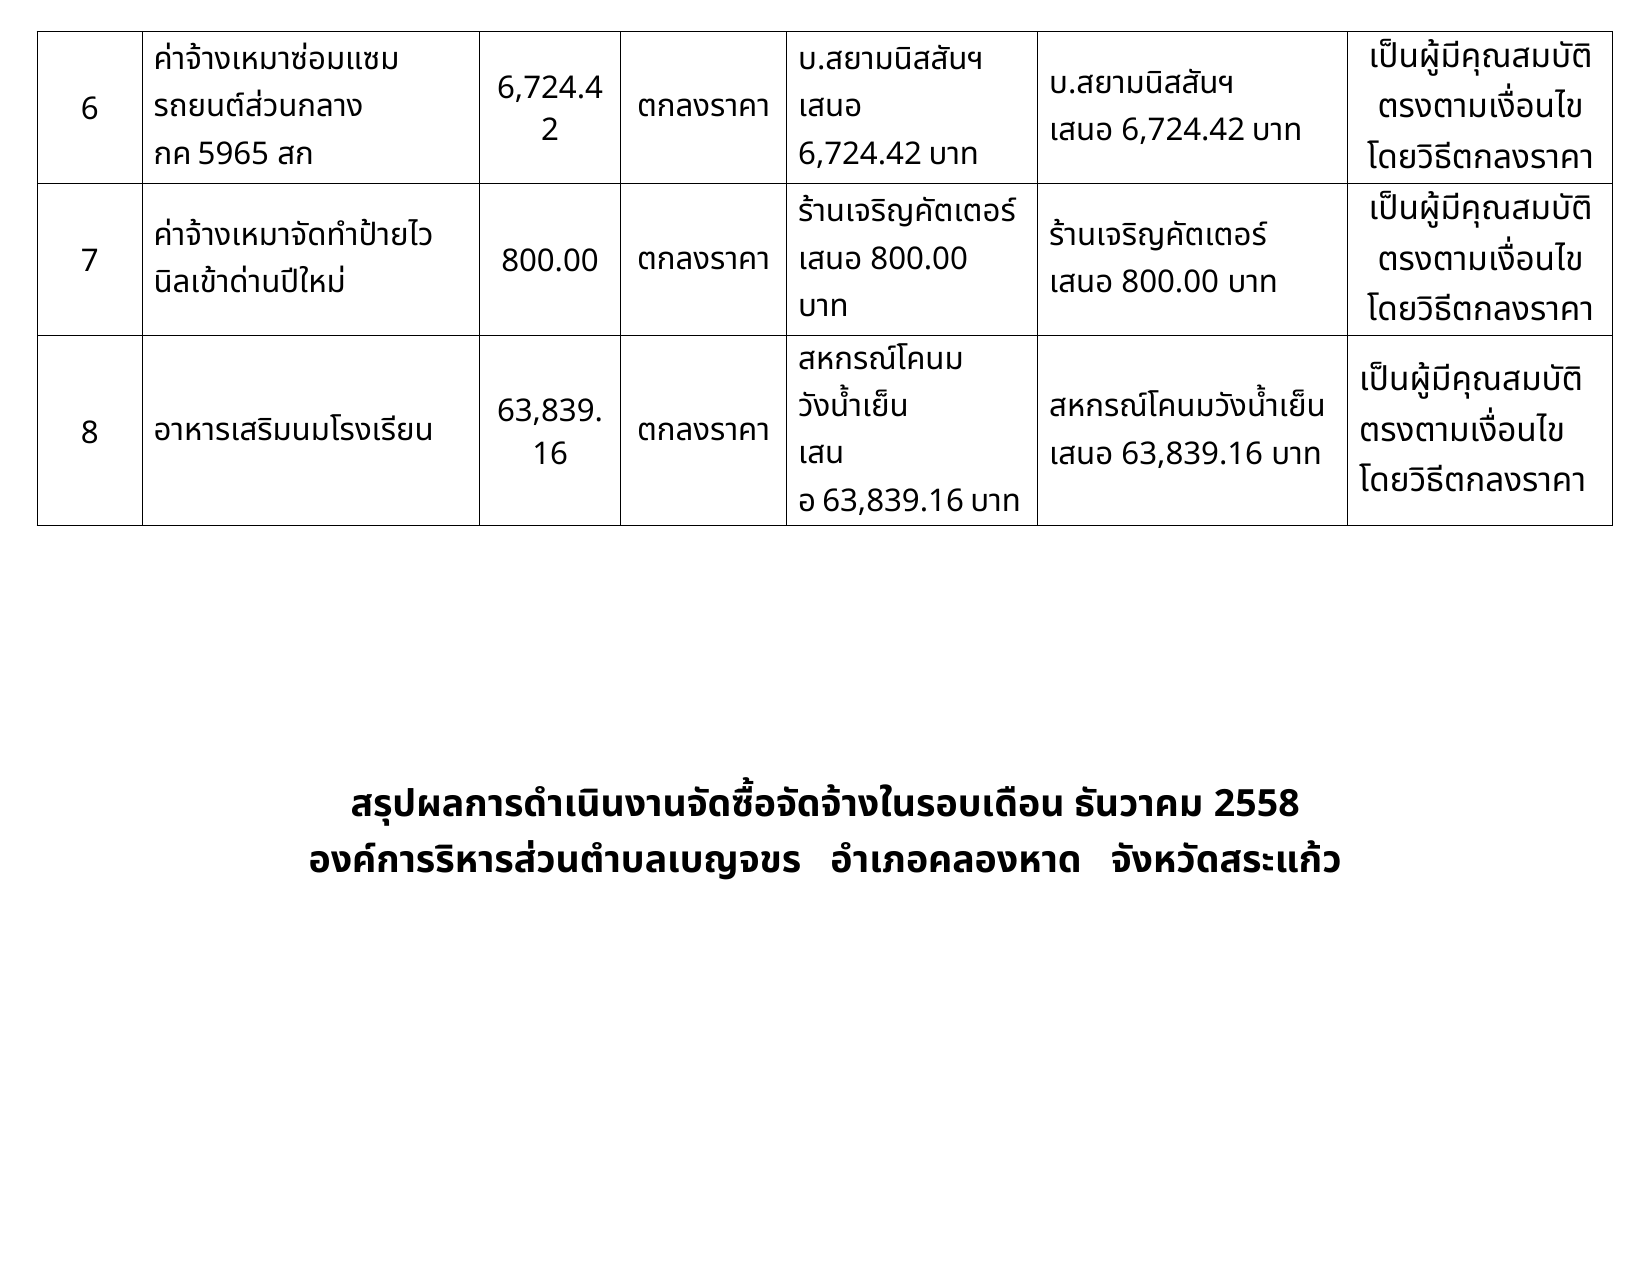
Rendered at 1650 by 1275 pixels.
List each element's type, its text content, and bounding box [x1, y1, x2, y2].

table_cell ตกลงราคา [621, 336, 786, 525]
table_cell เป็นผู้มีคุณสมบัติตรงตามเงื่อนไขโดยวิธีตกลงราคา [1348, 184, 1612, 335]
table_cell ค่าจ้างเหมาจัดทำป้ายไวนิลเข้าด่านปีใหม่ [143, 184, 479, 335]
table_cell ร้านเจริญคัตเตอร์ เสนอ 800.00 บาท [1038, 184, 1347, 335]
table_cell บ.สยามนิสสันฯ เสนอ 6,724.42บาท [787, 32, 1037, 183]
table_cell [1348, 32, 1612, 183]
table_cell 800.00 [480, 184, 620, 335]
table_cell ตกลงราคา [621, 184, 786, 335]
table_cell ร้านเจริญคัตเตอร์ เสนอ 800.00 บาท [787, 184, 1037, 335]
subtitle สรุปผลการดำเนินงานจัดซื้อจัดจ้างในรอบเดือน ธันวาคม 2558 [118, 776, 1532, 833]
table_cell 63,839.16 [480, 336, 620, 525]
text องค์การริหารส่วนตำบลเบญจขร อำเภอคลองหาด จังหวัดสระแก้ว [118, 833, 1532, 889]
table_cell 8 [38, 336, 142, 525]
table_cell เป็นผู้มีคุณสมบัติตรงตามเงื่อนไขโดยวิธีตกลงราคา [1348, 336, 1612, 525]
table_cell สหกรณ์โคนมวังน้ำเย็น เสนอ 63,839.16 บาท [1038, 336, 1347, 525]
table_cell 6 [38, 32, 142, 183]
table_cell บ.สยามนิสสันฯ เสนอ 6,724.42บาท [1038, 32, 1347, 183]
table_cell อาหารเสริมนมโรงเรียน [143, 336, 479, 525]
table_cell 6,724.42 [480, 32, 620, 183]
table_cell 7 [38, 184, 142, 335]
table_cell สหกรณ์โคนมวังน้ำเย็น เสนอ63,839.16บาท [787, 336, 1037, 525]
table_cell ตกลงราคา [621, 32, 786, 183]
table_cell ค่าจ้างเหมาซ่อมแซมรถยนต์ส่วนกลาง กค5965 สก [143, 32, 479, 183]
